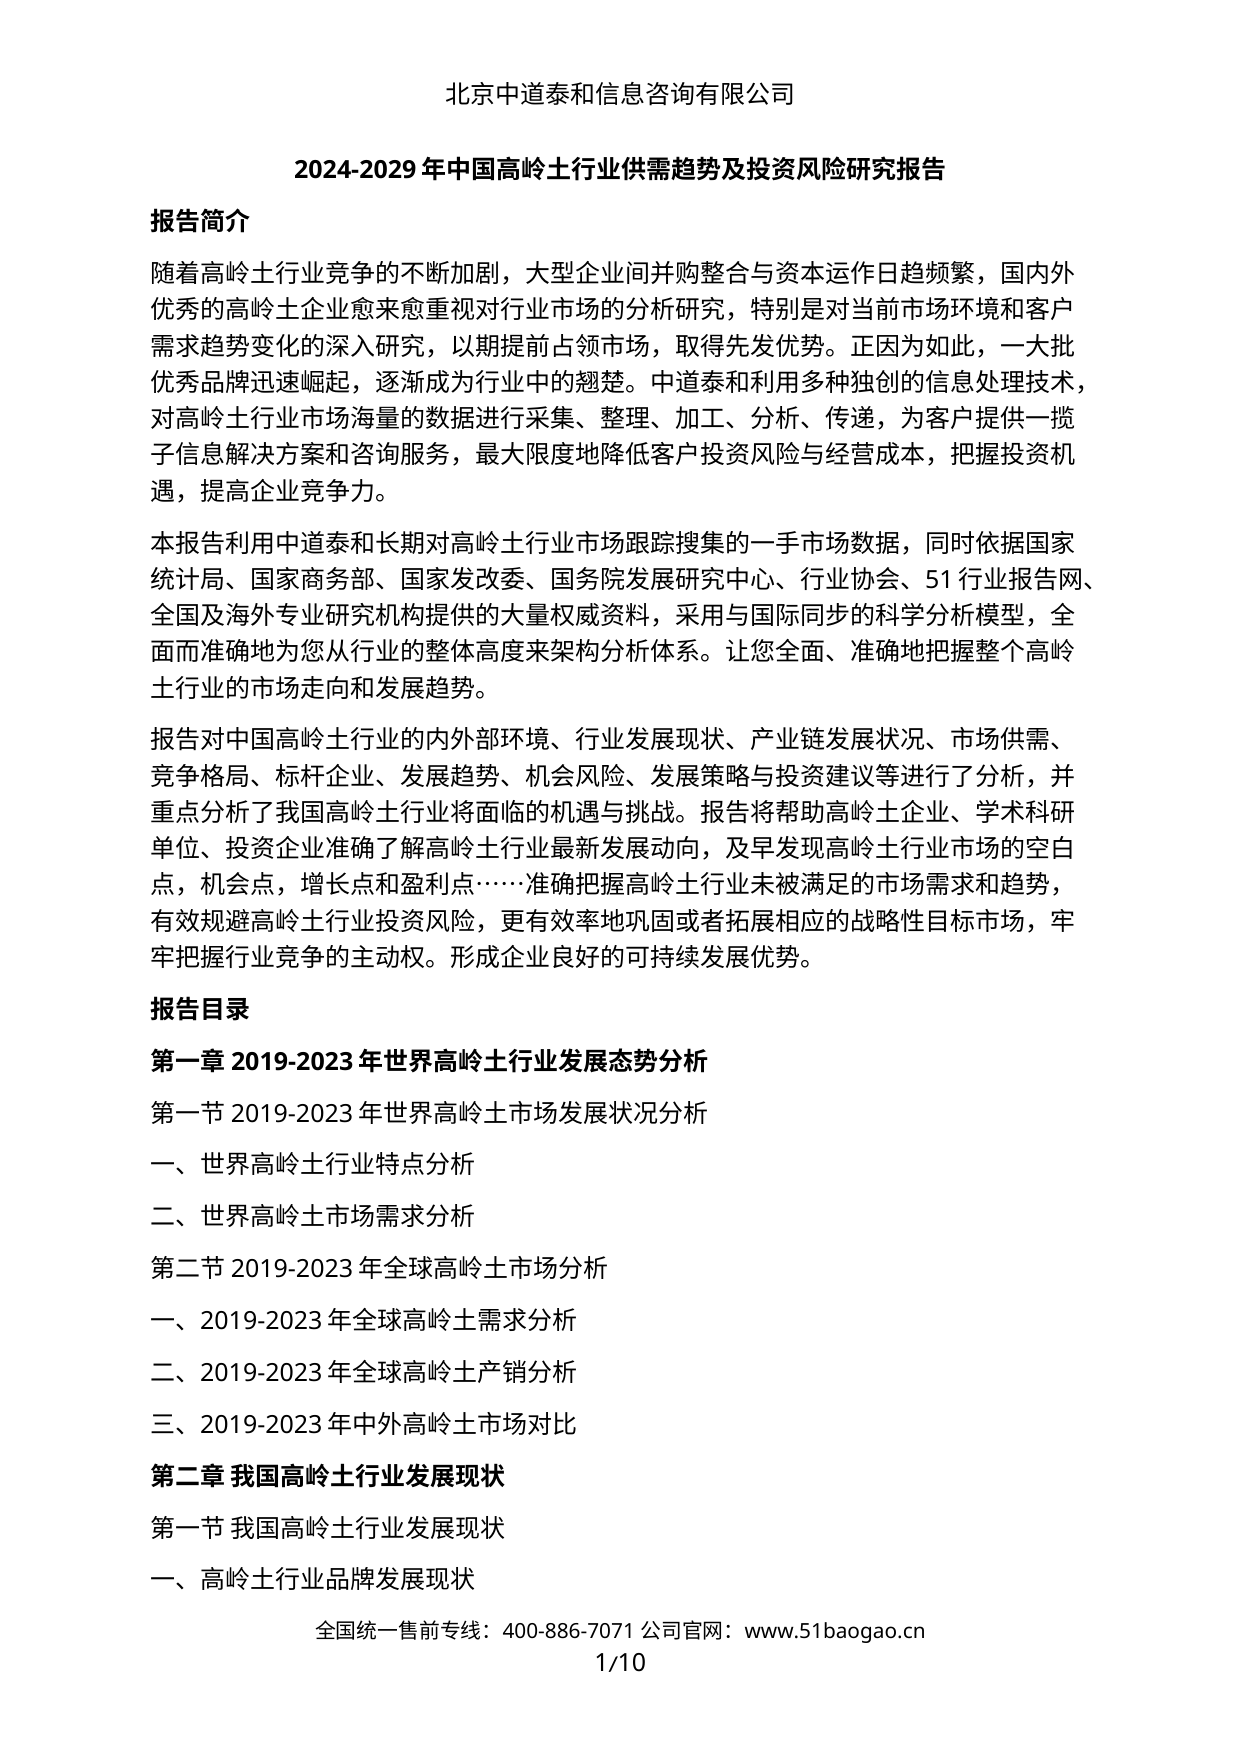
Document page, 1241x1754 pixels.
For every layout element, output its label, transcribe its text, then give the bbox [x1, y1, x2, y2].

text 第二节 2019-2023年全球高岭土市场分析 [150, 1249, 1090, 1285]
text 2024-2029年中国高岭土行业供需趋势及投资风险研究报告 [150, 150, 1090, 186]
text 一、世界高岭土行业特点分析 [150, 1145, 1090, 1181]
text 报告目录 [150, 989, 1090, 1026]
text 报告对中国高岭土行业的内外部环境、行业发展现状、产业链发展状况、市场供需、竞争格局、标杆企业、发展趋势、机会风险、发展策略与投资建议等进行了分析，并重点分析了我国高岭土行业将面临的机遇与挑战。报告将帮助高岭土企业、学术科研单位、投资企业准确了解高岭土行业最新发展动向，及早发现高岭土行业市场的空白点，机会点，增长点和盈利点……准确把握高岭土行业未被满足的市场需求和趋势，有效规避高岭土行业投资风险，更有效率地巩固或者拓展相应的战略性目标市场，牢牢把握行业竞争的主动权。形成企业良好的可持续发展优势。 [150, 720, 1090, 974]
text 一、高岭土行业品牌发展现状 [150, 1560, 1090, 1596]
text 三、2019-2023年中外高岭土市场对比 [150, 1404, 1090, 1441]
text 二、2019-2023年全球高岭土产销分析 [150, 1352, 1090, 1389]
text 第一节 2019-2023年世界高岭土市场发展状况分析 [150, 1093, 1090, 1129]
text 随着高岭土行业竞争的不断加剧，大型企业间并购整合与资本运作日趋频繁，国内外优秀的高岭土企业愈来愈重视对行业市场的分析研究，特别是对当前市场环境和客户需求趋势变化的深入研究，以期提前占领市场，取得先发优势。正因为如此，一大批优秀品牌迅速崛起，逐渐成为行业中的翘楚。中道泰和利用多种独创的信息处理技术，对高岭土行业市场海量的数据进行采集、整理、加工、分析、传递，为客户提供一揽子信息解决方案和咨询服务，最大限度地降低客户投资风险与经营成本，把握投资机遇，提高企业竞争力。 [150, 254, 1090, 507]
text 第一节 我国高岭土行业发展现状 [150, 1508, 1090, 1544]
text 本报告利用中道泰和长期对高岭土行业市场跟踪搜集的一手市场数据，同时依据国家统计局、国家商务部、国家发改委、国务院发展研究中心、行业协会、51行业报告网、全国及海外专业研究机构提供的大量权威资料，采用与国际同步的科学分析模型，全面而准确地为您从行业的整体高度来架构分析体系。让您全面、准确地把握整个高岭土行业的市场走向和发展趋势。 [150, 523, 1090, 704]
text 一、2019-2023年全球高岭土需求分析 [150, 1301, 1090, 1337]
text 第一章 2019-2023年世界高岭土行业发展态势分析 [150, 1041, 1090, 1077]
text 二、世界高岭土市场需求分析 [150, 1197, 1090, 1233]
text 第二章 我国高岭土行业发展现状 [150, 1456, 1090, 1492]
text 报告简介 [150, 202, 1090, 238]
